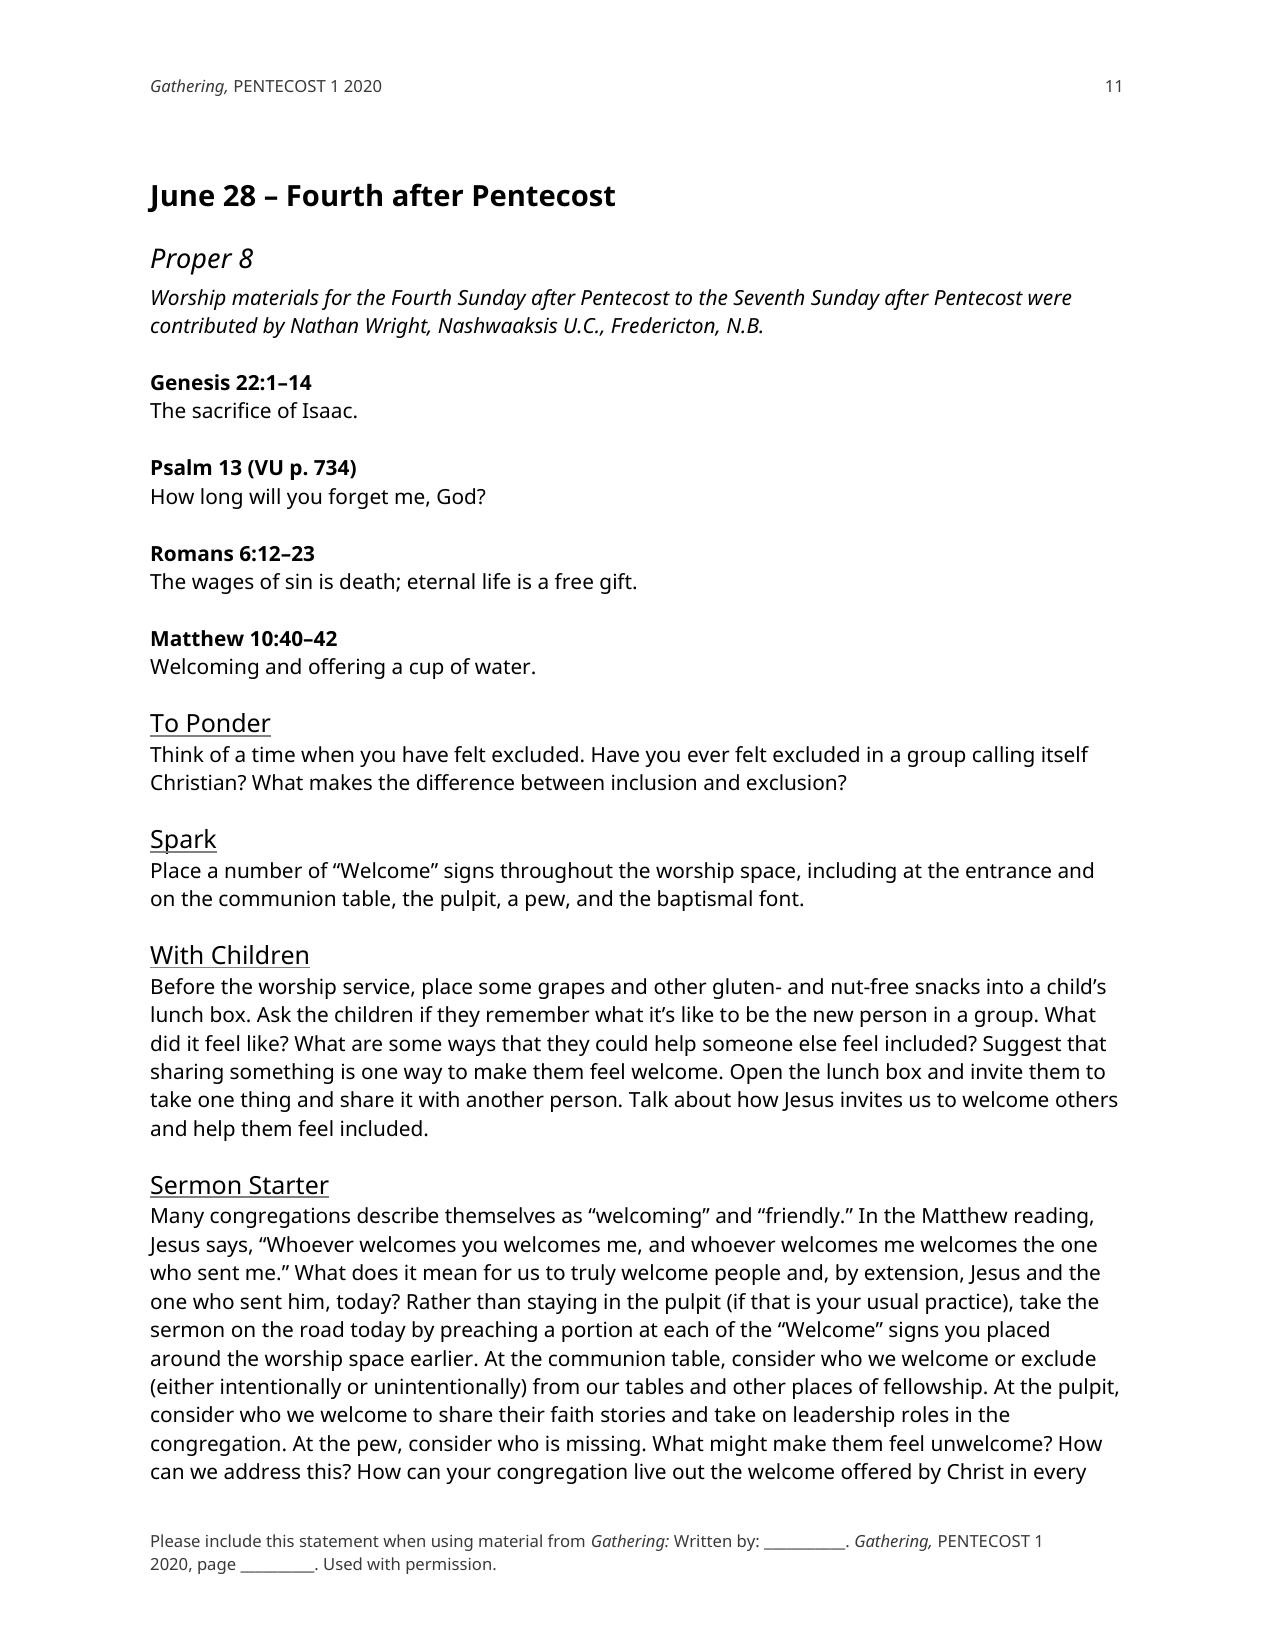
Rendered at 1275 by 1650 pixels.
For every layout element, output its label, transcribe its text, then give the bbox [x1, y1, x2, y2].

text Place a number of “Welcome” signs throughout the worship space, including at the entrance and on the communion table, the pulpit, a pew, and the baptismal font. [150, 856, 1125, 913]
subtitle To Ponder [150, 706, 1125, 740]
text Genesis 22:1–14 [150, 368, 1125, 397]
subtitle June 28 – Fourth after Pentecost [150, 175, 1125, 215]
text Psalm 13 (VU p. 734) [150, 453, 1125, 482]
text The sacrifice of Isaac. [150, 397, 1125, 425]
text Worship materials for the Fourth Sunday after Pentecost to the Seventh Sunday after Pentecost were contributed by Nathan Wright, Nashwaaksis U.C., Fredericton, N.B. [150, 283, 1125, 340]
text The wages of sin is death; eternal life is a free gift. [150, 567, 1125, 596]
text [150, 1202, 1125, 1486]
text Welcoming and offering a cup of water. [150, 652, 1125, 681]
text Before the worship service, place some grapes and other gluten- and nut-free snacks into a child’s lunch box. Ask the children if they remember what it’s like to be the new person in a group. What did it feel like? What are some ways that they could help someone else feel included? Suggest that sharing something is one way to make them feel welcome. Open the lunch box and invite them to take one thing and share it with another person. Talk about how Jesus invites us to welcome others and help them feel included. [150, 972, 1125, 1142]
subtitle Sermon Starter [150, 1167, 1125, 1202]
text Think of a time when you have felt excluded. Have you ever felt excluded in a group calling itself Christian? What makes the difference between inclusion and exclusion? [150, 740, 1125, 797]
subtitle With Children [150, 938, 1125, 972]
text How long will you forget me, God? [150, 482, 1125, 510]
subtitle Proper 8 [150, 240, 1125, 277]
text Romans 6:12–23 [150, 539, 1125, 567]
text Matthew 10:40–42 [150, 624, 1125, 652]
subtitle Spark [150, 822, 1125, 856]
